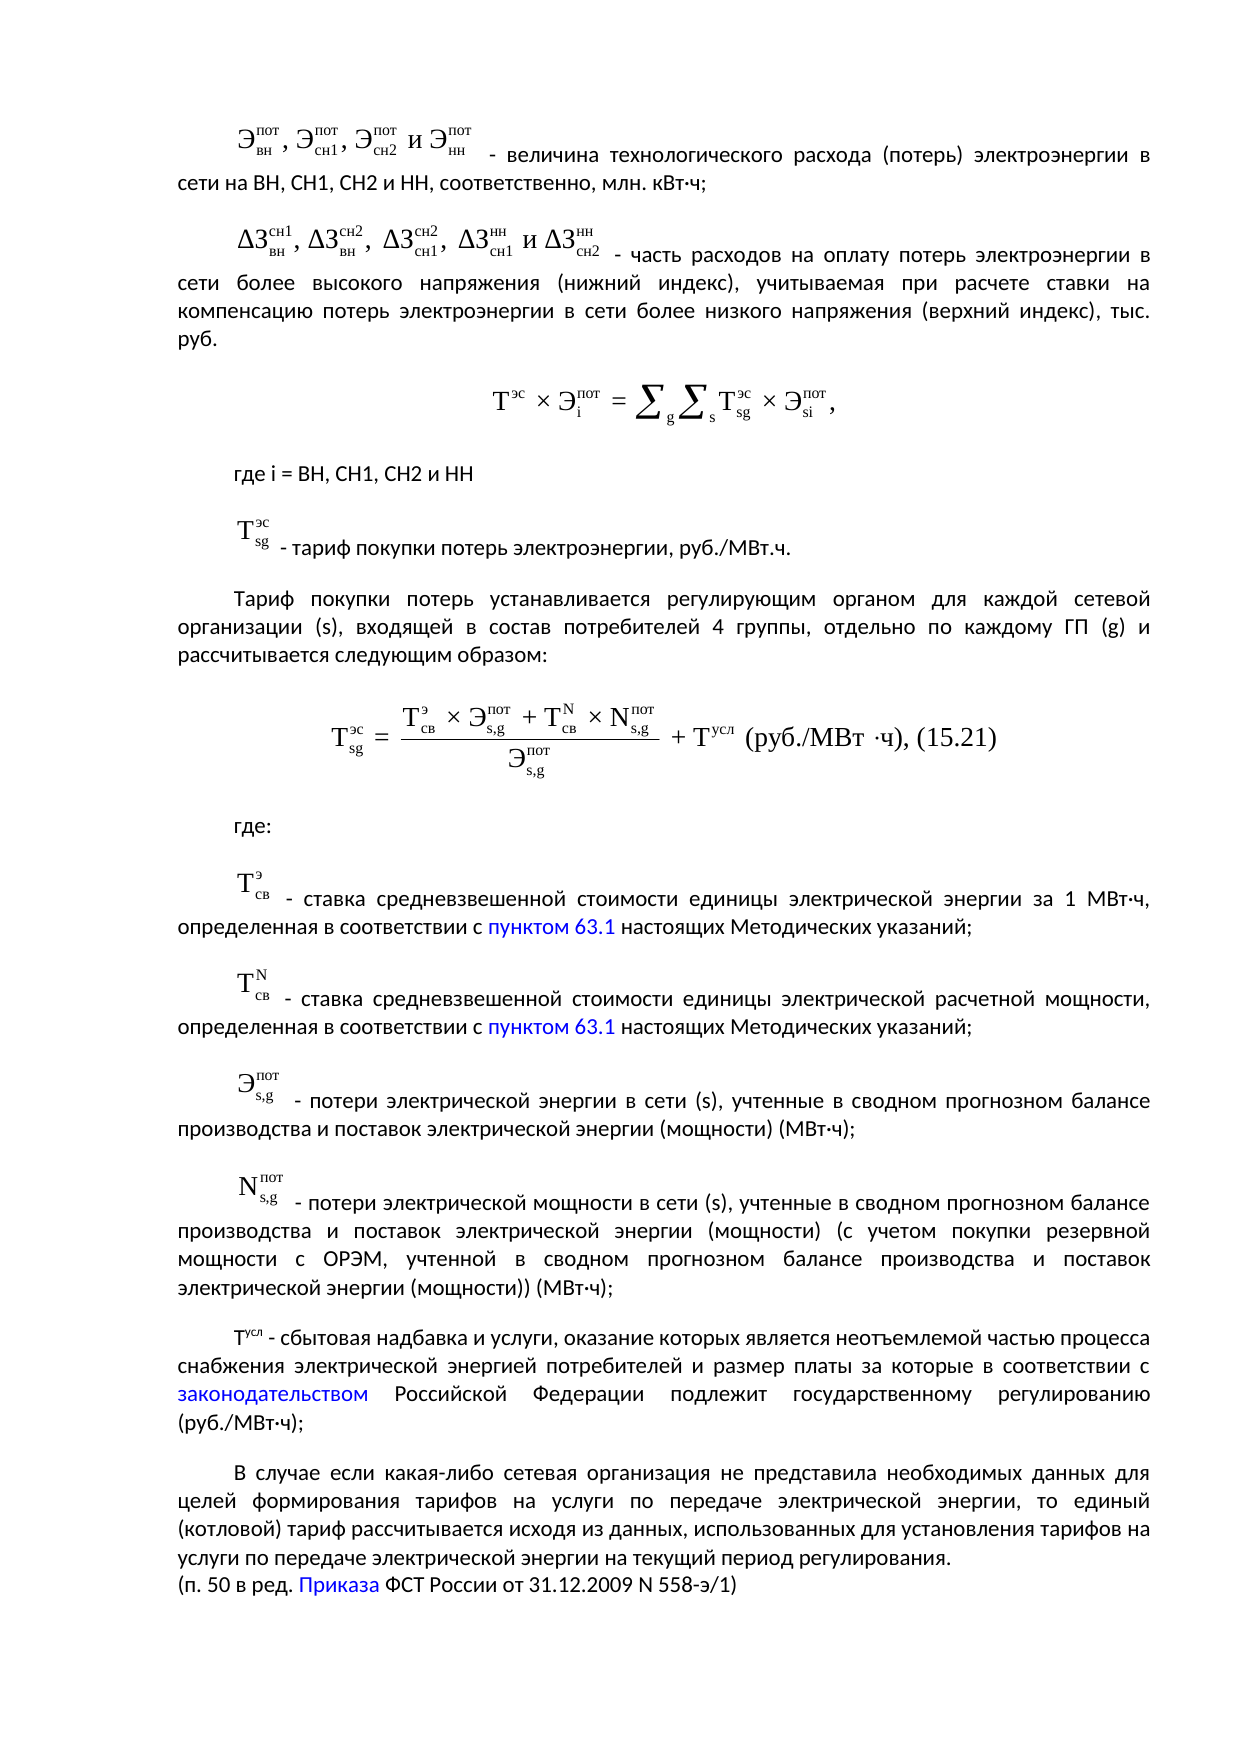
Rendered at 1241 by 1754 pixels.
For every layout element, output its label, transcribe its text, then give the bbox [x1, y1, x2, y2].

text Тусл - сбытовая надбавка и услуги, оказание которых является неотъемлемой частью процесса снабжения электрической энергией потребителей и размер платы за которые в соответствии с законодательством Российской Федерации подлежит государственному регулированию (руб./МВт·ч); [177, 1323, 1152, 1436]
text - тариф покупки потерь электроэнергии, руб./МВт.ч. [177, 510, 1152, 561]
text Тариф покупки потерь устанавливается регулирующим органом для каждой сетевой организации (s), входящей в состав потребителей 4 группы, отдельно по каждому ГП (g) и рассчитывается следующим образом: [177, 584, 1152, 668]
text - ставка средневзвешенной стоимости единицы электрической энергии за 1 МВт·ч, определенная в соответствии с пунктом 63.1 настоящих Методических указаний; [177, 862, 1152, 940]
text - потери электрической мощности в сети (s), учтенные в сводном прогнозном балансе производства и поставок электрической энергии (мощности) (с учетом покупки резервной мощности с ОРЭМ, учтенной в сводном прогнозном балансе производства и поставок электрической энергии (мощности)) (МВт·ч); [177, 1165, 1152, 1301]
text где: [177, 811, 1152, 839]
text - ставка средневзвешенной стоимости единицы электрической расчетной мощности, определенная в соответствии с пунктом 63.1 настоящих Методических указаний; [177, 963, 1152, 1040]
text - часть расходов на оплату потерь электроэнергии в сети более высокого напряжения (нижний индекс), учитываемая при расчете ставки на компенсацию потерь электроэнергии в сети более низкого напряжения (верхний индекс), тыс. руб. [177, 219, 1152, 352]
text (п. 50 в ред. Приказа ФСТ России от 31.12.2009 N 558-э/1) [177, 1571, 1152, 1599]
text В случае если какая-либо сетевая организация не представила необходимых данных для целей формирования тарифов на услуги по передаче электрической энергии, то единый (котловой) тариф рассчитывается исходя из данных, использованных для установления тарифов на услуги по передаче электрической энергии на текущий период регулирования. [177, 1458, 1152, 1571]
text - потери электрической энергии в сети (s), учтенные в сводном прогнозном балансе производства и поставок электрической энергии (мощности) (МВт·ч); [177, 1063, 1152, 1142]
text где i = ВН, СН1, СН2 и НН [177, 459, 1152, 487]
text - величина технологического расхода (потерь) электроэнергии в сети на ВН, СН1, СН2 и НН, соответственно, млн. кВт·ч; [177, 118, 1152, 196]
